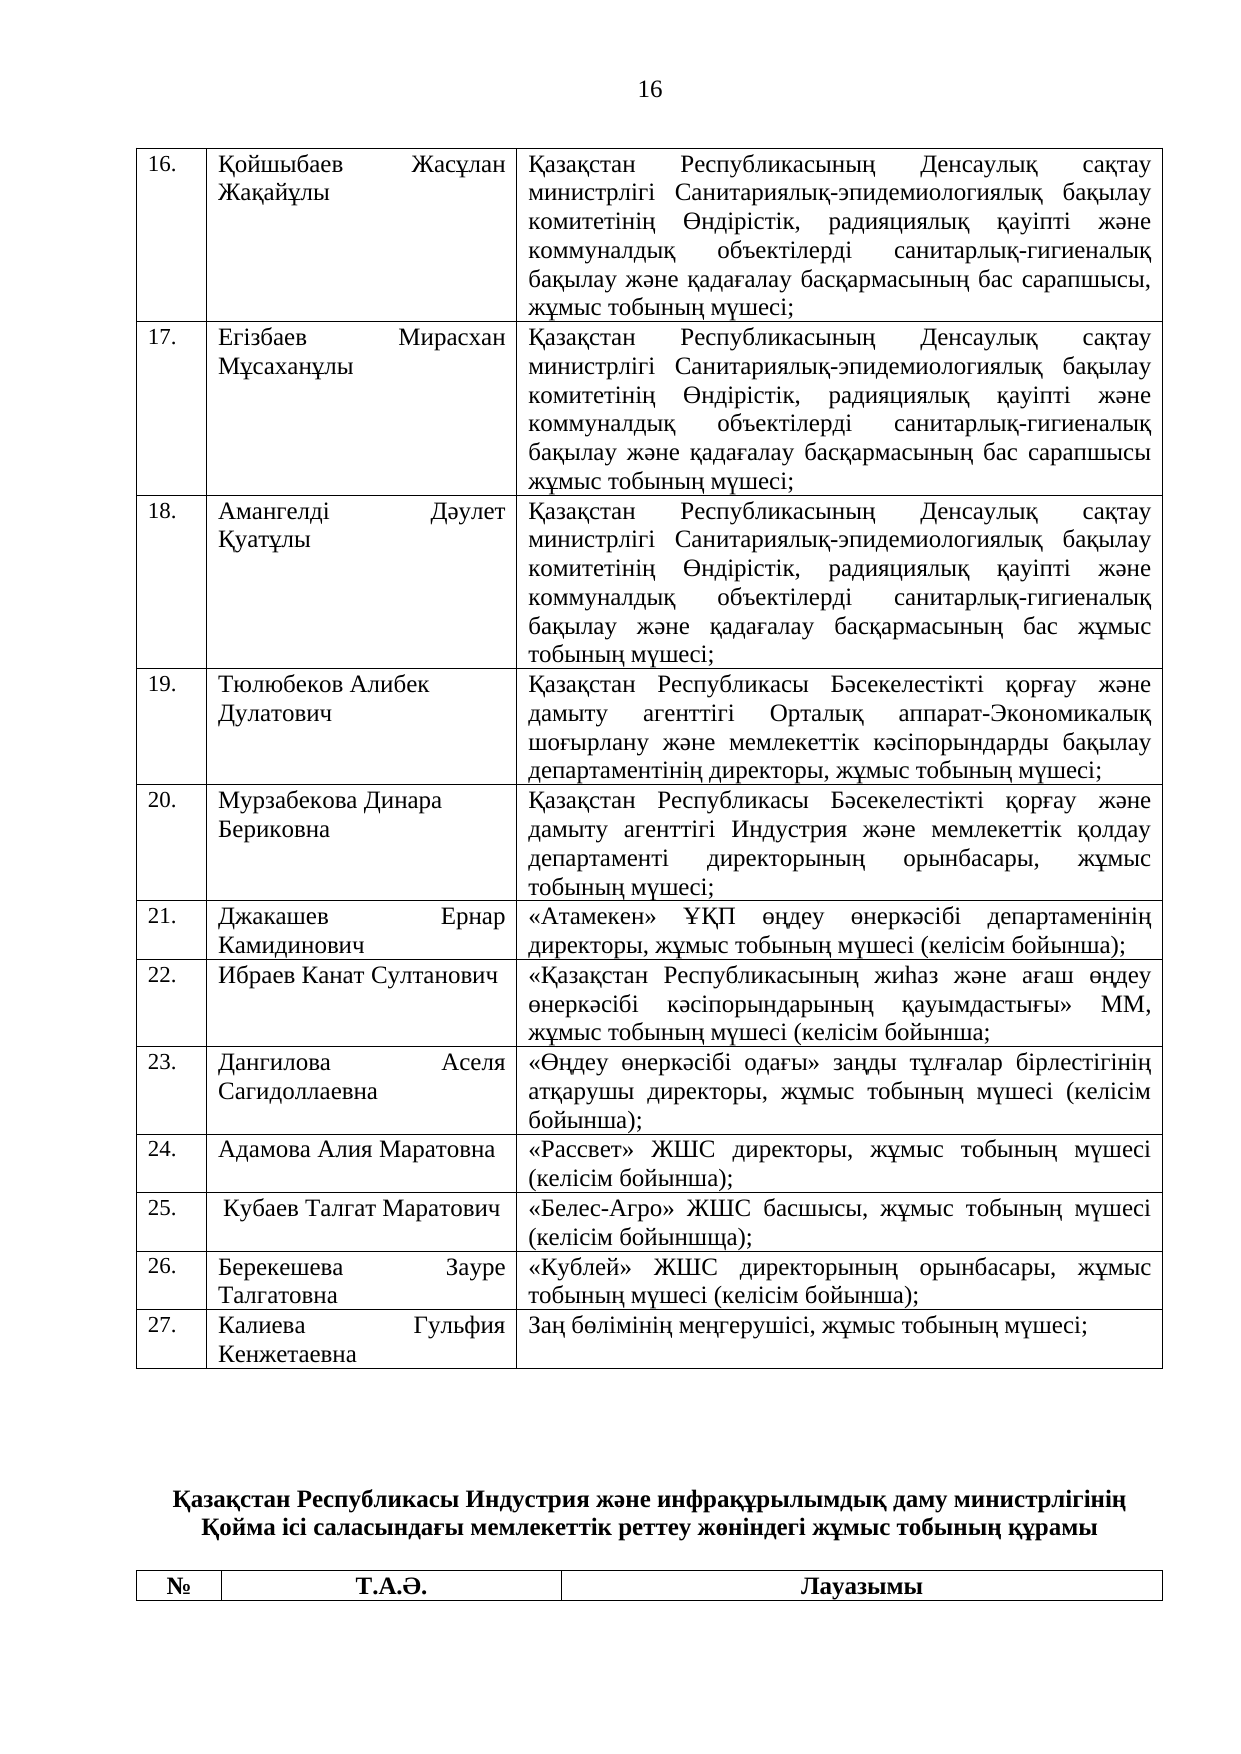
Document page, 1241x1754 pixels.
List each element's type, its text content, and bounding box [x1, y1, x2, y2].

table_cell [137, 785, 206, 900]
table_cell Қазақстан Республикасының Денсаулық сақтау министрлігі Санитариялық-эпидемиологиялық бақылау комитетінің Өндірістік, радияциялық қауіпті және коммуналдық объектілерді санитарлық-гигиеналық бақылау және қадағалау басқармасының бас сарапшысы, жұмыс тобының мүшесі; [517, 149, 1162, 321]
table_cell Қойшыбаев Жасұлан Жақайұлы [207, 149, 516, 321]
table_cell [137, 1047, 206, 1133]
table_cell «Белес-Агро» ЖШС басшысы, жұмыс тобының мүшесі (келісім бойыншща); [517, 1193, 1162, 1251]
table_cell [137, 1310, 206, 1368]
table_cell Дангилова Аселя Сагидоллаевна [207, 1047, 516, 1133]
table_cell Мурзабекова Динара Бериковна [207, 785, 516, 900]
table_cell Қазақстан Республикасы Бәсекелестікті қорғау және дамыту агенттігі Индустрия және мемлекеттік қолдау департаменті директорының орынбасары, жұмыс тобының мүшесі; [517, 785, 1162, 900]
table_cell Егізбаев Мирасхан Мұсаханұлы [207, 322, 516, 495]
table_cell [137, 1193, 206, 1251]
table_cell Қазақстан Республикасының Денсаулық сақтау министрлігі Санитариялық-эпидемиологиялық бақылау комитетінің Өндірістік, радияциялық қауіпті және коммуналдық объектілерді санитарлық-гигиеналық бақылау және қадағалау басқармасының бас сарапшысы жұмыс тобының мүшесі; [517, 322, 1162, 495]
table_cell Калиева Гульфия Кенжетаевна [207, 1310, 516, 1368]
table_cell «Кублей» ЖШС директорының орынбасары, жұмыс тобының мүшесі (келісім бойынша); [517, 1252, 1162, 1309]
table_cell Адамова Алия Маратовна [207, 1135, 516, 1192]
text Қазақстан Республикасы Индустрия және инфрақұрылымдық даму министрлігінің Қойма ісі саласындағы мемлекеттік реттеу жөніндегі жұмыс тобының құрамы [148, 1484, 1152, 1541]
table_cell Заң бөлімінің меңгерушісі, жұмыс тобының мүшесі; [517, 1310, 1162, 1368]
table_cell [137, 149, 206, 321]
table_cell [137, 901, 206, 959]
table_cell «Атамекен» ҰҚП өңдеу өнеркәсібі департаменінің директоры, жұмыс тобының мүшесі (келісім бойынша); [517, 901, 1162, 959]
table_header № [137, 1571, 221, 1600]
table_cell Тюлюбеков Алибек Дулатович [207, 669, 516, 784]
table_cell [137, 960, 206, 1046]
table_cell Джакашев Ернар Камидинович [207, 901, 516, 959]
table_cell Кубаев Талгат Маратович [207, 1193, 516, 1251]
table_cell «Қазақстан Республикасының жиһаз және ағаш өңдеу өнеркәсібі кәсіпорындарының қауымдастығы» ММ, жұмыс тобының мүшесі (келісім бойынша; [517, 960, 1162, 1046]
table_cell Қазақстан Республикасының Денсаулық сақтау министрлігі Санитариялық-эпидемиологиялық бақылау комитетінің Өндірістік, радияциялық қауіпті және коммуналдық объектілерді санитарлық-гигиеналық бақылау және қадағалау басқармасының бас жұмыс тобының мүшесі; [517, 496, 1162, 668]
table_cell «Өңдеу өнеркәсібі одағы» заңды тұлғалар бірлестігінің атқарушы директоры, жұмыс тобының мүшесі (келісім бойынша); [517, 1047, 1162, 1133]
table_header Лауазымы [562, 1571, 1162, 1600]
table_cell [137, 322, 206, 495]
table_cell Амангелді Дәулет Қуатұлы [207, 496, 516, 668]
table_cell «Рассвет» ЖШС директоры, жұмыс тобының мүшесі (келісім бойынша); [517, 1135, 1162, 1192]
table_cell [137, 669, 206, 784]
table_cell [137, 1252, 206, 1309]
table_cell Қазақстан Республикасы Бәсекелестікті қорғау және дамыту агенттігі Орталық аппарат-Экономикалық шоғырлану және мемлекеттік кәсіпорындарды бақылау департаментінің директоры, жұмыс тобының мүшесі; [517, 669, 1162, 784]
table_cell [137, 1135, 206, 1192]
table_cell [137, 496, 206, 668]
table_cell Ибраев Канат Султанович [207, 960, 516, 1046]
table_header Т.А.Ә. [222, 1571, 561, 1600]
table_cell Берекешева Зауре Талгатовна [207, 1252, 516, 1309]
